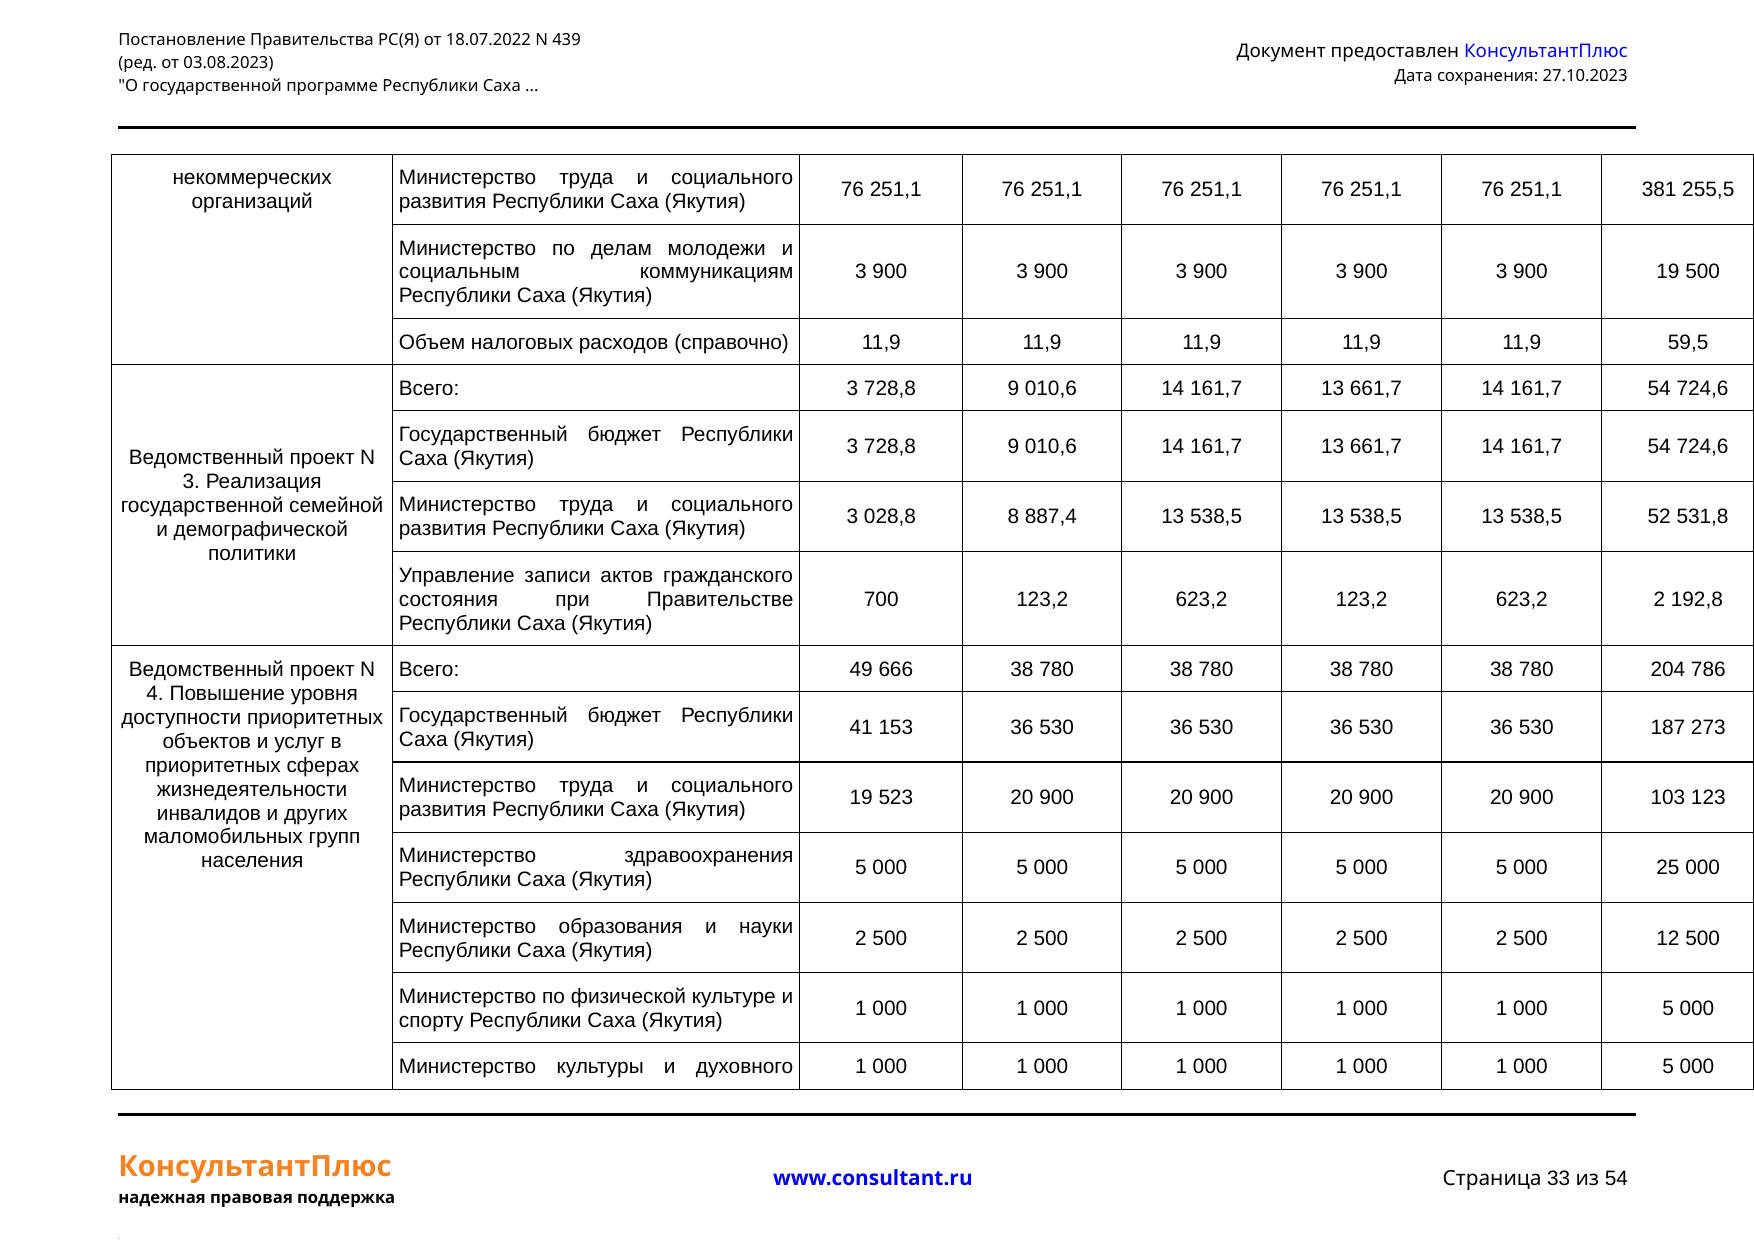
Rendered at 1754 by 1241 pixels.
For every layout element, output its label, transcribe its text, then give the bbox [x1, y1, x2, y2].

table_cell 3 900 [1122, 225, 1281, 318]
table_cell Ведомственный проект N 4. Повышение уровня доступности приоритетных объектов и услуг в приоритетных сферах жизнедеятельности инвалидов и других маломобильных групп населения [112, 646, 392, 1088]
table_cell 1 000 [963, 973, 1121, 1042]
table_cell 9 010,6 [963, 365, 1121, 410]
table_cell 5 000 [1442, 833, 1601, 902]
table_cell 123,2 [963, 552, 1121, 645]
table_cell 9 010,6 [963, 411, 1121, 481]
table_cell 1 000 [1122, 1043, 1281, 1088]
table_cell 13 538,5 [1442, 482, 1601, 551]
table_cell 381 255,5 [1602, 155, 1753, 224]
table_cell 2 500 [1282, 903, 1441, 972]
table_cell 2 500 [963, 903, 1121, 972]
table_cell Ведомственный проект N 3. Реализация государственной семейной и демографической политики [112, 365, 392, 645]
table_cell Министерство труда и социального развития Республики Саха (Якутия) [393, 763, 799, 832]
table_cell Министерство труда и социального развития Республики Саха (Якутия) [393, 482, 799, 551]
table_cell Объем налоговых расходов (справочно) [393, 319, 799, 364]
table_cell 54 724,6 [1602, 365, 1753, 410]
table_cell 36 530 [963, 692, 1121, 761]
table_cell 13 661,7 [1282, 411, 1441, 481]
table_cell 623,2 [1442, 552, 1601, 645]
table_cell 103 123 [1602, 763, 1753, 832]
table_cell 76 251,1 [1122, 155, 1281, 224]
table_cell 76 251,1 [800, 155, 962, 224]
table_cell 41 153 [800, 692, 962, 761]
table_cell Государственный бюджет Республики Саха (Якутия) [393, 411, 799, 481]
table_cell 19 523 [800, 763, 962, 832]
table_cell Всего: [393, 365, 799, 410]
table_cell 3 028,8 [800, 482, 962, 551]
table_cell 12 500 [1602, 903, 1753, 972]
table_cell 1 000 [1442, 973, 1601, 1042]
table_cell 3 900 [1282, 225, 1441, 318]
table_cell 3 900 [963, 225, 1121, 318]
table_cell 20 900 [963, 763, 1121, 832]
table_cell 14 161,7 [1122, 365, 1281, 410]
table_cell 52 531,8 [1602, 482, 1753, 551]
table_cell Управление записи актов гражданского состояния при Правительстве Республики Саха (Якутия) [393, 552, 799, 645]
table_cell 1 000 [800, 1043, 962, 1088]
table_cell 11,9 [1282, 319, 1441, 364]
table_cell 623,2 [1122, 552, 1281, 645]
table_cell 1 000 [1122, 973, 1281, 1042]
table_cell 1 000 [963, 1043, 1121, 1088]
table_cell 14 161,7 [1442, 411, 1601, 481]
table_cell Министерство здравоохранения Республики Саха (Якутия) [393, 833, 799, 902]
table_cell 20 900 [1442, 763, 1601, 832]
table_cell 59,5 [1602, 319, 1753, 364]
table_cell 13 661,7 [1282, 365, 1441, 410]
table_cell 2 500 [800, 903, 962, 972]
table_cell 5 000 [1122, 833, 1281, 902]
table_cell 3 728,8 [800, 411, 962, 481]
table_cell 1 000 [800, 973, 962, 1042]
table_cell 2 192,8 [1602, 552, 1753, 645]
table_cell 11,9 [963, 319, 1121, 364]
table_cell 3 900 [800, 225, 962, 318]
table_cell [393, 1043, 799, 1088]
table_cell 76 251,1 [1442, 155, 1601, 224]
table_cell 8 887,4 [963, 482, 1121, 551]
table_cell 187 273 [1602, 692, 1753, 761]
table_cell Министерство по физической культуре и спорту Республики Саха (Якутия) [393, 973, 799, 1042]
table_cell Министерство по делам молодежи и социальным коммуникациям Республики Саха (Якутия) [393, 225, 799, 318]
table_cell 76 251,1 [1282, 155, 1441, 224]
table_cell 38 780 [1122, 646, 1281, 691]
table_cell 20 900 [1282, 763, 1441, 832]
table_cell 11,9 [1442, 319, 1601, 364]
table_cell 3 900 [1442, 225, 1601, 318]
table_cell 54 724,6 [1602, 411, 1753, 481]
table_cell 204 786 [1602, 646, 1753, 691]
table_cell 25 000 [1602, 833, 1753, 902]
table_cell 1 000 [1442, 1043, 1601, 1088]
table_cell Всего: [393, 646, 799, 691]
table_cell 49 666 [800, 646, 962, 691]
table_cell 11,9 [800, 319, 962, 364]
table_cell 1 000 [1282, 973, 1441, 1042]
table_cell 36 530 [1122, 692, 1281, 761]
table_cell Государственный бюджет Республики Саха (Якутия) [393, 692, 799, 761]
table_cell 13 538,5 [1122, 482, 1281, 551]
table_cell 20 900 [1122, 763, 1281, 832]
table_cell Министерство образования и науки Республики Саха (Якутия) [393, 903, 799, 972]
table_cell 3 728,8 [800, 365, 962, 410]
table_cell 38 780 [1282, 646, 1441, 691]
table_cell 11,9 [1122, 319, 1281, 364]
table_cell 76 251,1 [963, 155, 1121, 224]
table_cell 5 000 [1282, 833, 1441, 902]
table_cell 1 000 [1282, 1043, 1441, 1088]
table_cell 123,2 [1282, 552, 1441, 645]
table_cell 13 538,5 [1282, 482, 1441, 551]
table_cell 38 780 [1442, 646, 1601, 691]
table_cell 5 000 [1602, 1043, 1753, 1088]
table_cell 5 000 [963, 833, 1121, 902]
table_cell 14 161,7 [1442, 365, 1601, 410]
table_cell 38 780 [963, 646, 1121, 691]
table_cell 19 500 [1602, 225, 1753, 318]
table_cell 36 530 [1442, 692, 1601, 761]
table_cell 36 530 [1282, 692, 1441, 761]
table_cell 700 [800, 552, 962, 645]
table_cell 14 161,7 [1122, 411, 1281, 481]
table_cell 2 500 [1122, 903, 1281, 972]
table_cell 2 500 [1442, 903, 1601, 972]
table_cell 5 000 [800, 833, 962, 902]
table_cell 5 000 [1602, 973, 1753, 1042]
table_cell Министерство труда и социального развития Республики Саха (Якутия) [393, 155, 799, 224]
